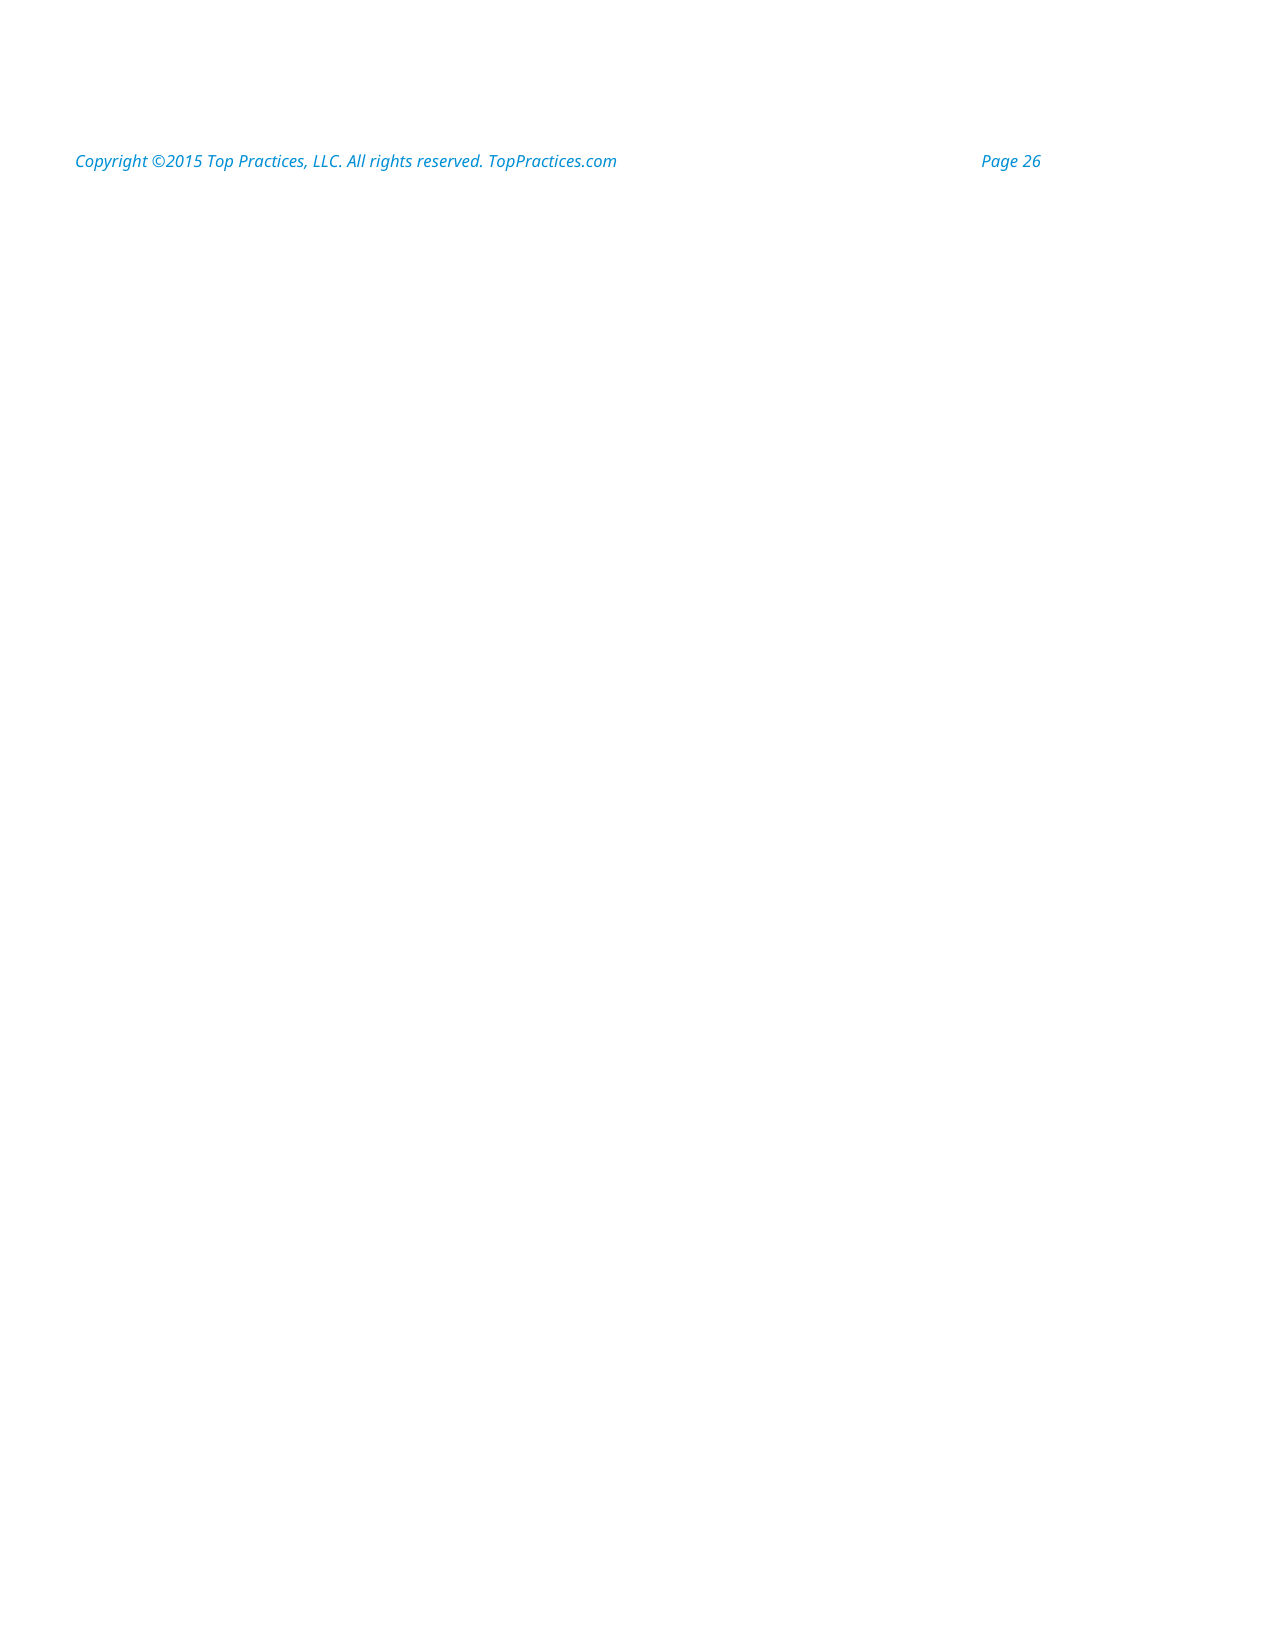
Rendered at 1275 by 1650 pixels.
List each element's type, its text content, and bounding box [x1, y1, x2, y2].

picture [152, 155, 164, 167]
text Copyright ©2015 Top Practices, LLC. All rights reserved. TopPractices.com Page 26 [75, 150, 1125, 172]
